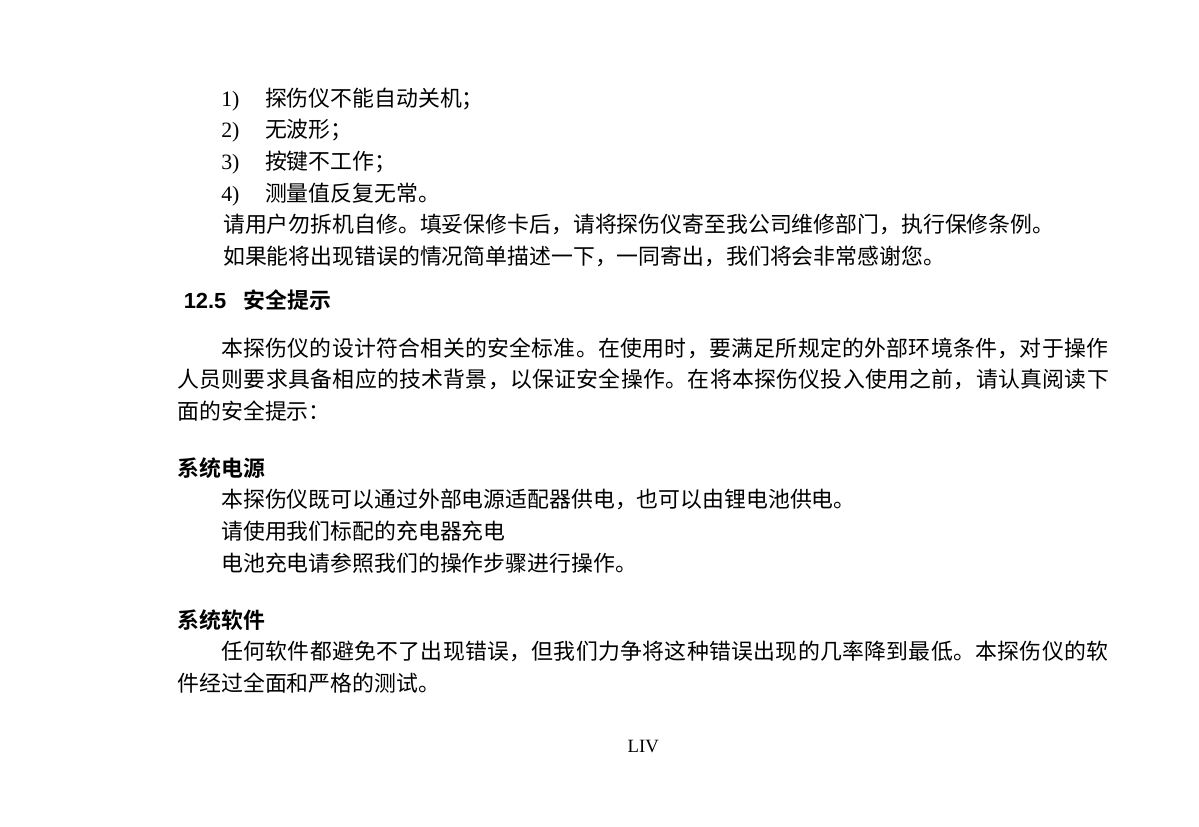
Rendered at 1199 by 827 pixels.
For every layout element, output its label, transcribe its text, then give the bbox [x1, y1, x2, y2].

list 探伤仪不能自动关机； [221, 81, 1109, 112]
text 请使用我们标配的充电器充电 [177, 514, 1109, 546]
list 测量值反复无常。 [221, 176, 1109, 207]
list 按键不工作； [221, 144, 1109, 176]
text 如果能将出现错误的情况简单描述一下，一同寄出，我们将会非常感谢您。 [177, 239, 1109, 271]
text 本探伤仪的设计符合相关的安全标准。在使用时，要满足所规定的外部环境条件，对于操作人员则要求具备相应的技术背景，以保证安全操作。在将本探伤仪投入使用之前，请认真阅读下面的安全提示： [177, 331, 1109, 426]
text 系统软件 [177, 603, 1109, 634]
text 系统电源 [177, 451, 1109, 482]
text 本探伤仪既可以通过外部电源适配器供电，也可以由锂电池供电。 [177, 482, 1109, 514]
text 请用户勿拆机自修。填妥保修卡后，请将探伤仪寄至我公司维修部门，执行保修条例。 [177, 207, 1109, 239]
text 任何软件都避免不了出现错误，但我们力争将这种错误出现的几率降到最低。本探伤仪的软件经过全面和严格的测试。 [177, 634, 1109, 698]
subtitle 安全提示 [183, 283, 1109, 315]
list 无波形； [221, 112, 1109, 144]
text 电池充电请参照我们的操作步骤进行操作。 [177, 546, 1109, 577]
